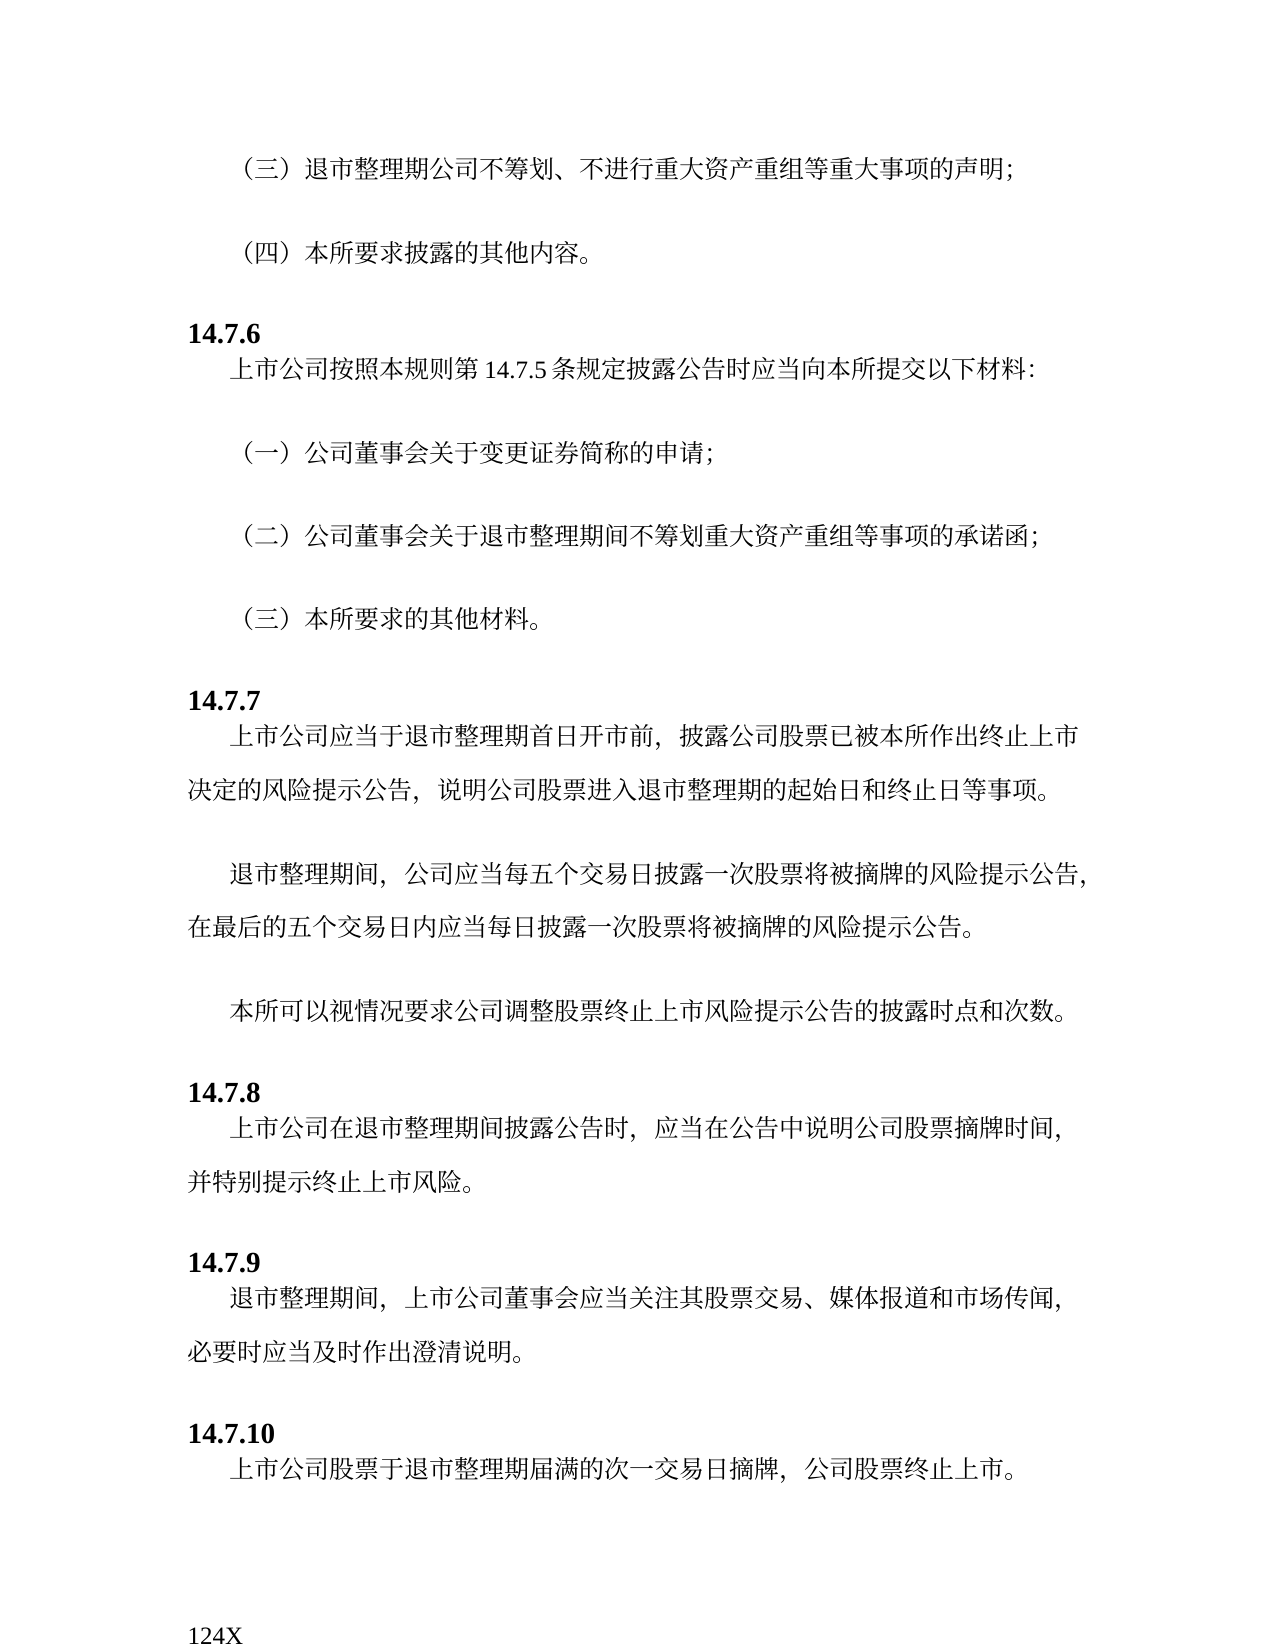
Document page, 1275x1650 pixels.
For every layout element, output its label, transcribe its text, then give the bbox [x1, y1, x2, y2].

text 本所可以视情况要求公司调整股票终止上市风险提示公告的披露时点和次数。 [187, 991, 1087, 1027]
text 上市公司按照本规则第14.7.5条规定披露公告时应当向本所提交以下材料： [187, 350, 1087, 386]
text 上市公司应当于退市整理期首日开市前，披露公司股票已被本所作出终止上市决定的风险提示公告，说明公司股票进入退市整理期的起始日和终止日等事项。 [187, 717, 1087, 807]
text （二）公司董事会关于退市整理期间不筹划重大资产重组等事项的承诺函； [187, 517, 1087, 553]
text 退市整理期间，上市公司董事会应当关注其股票交易、媒体报道和市场传闻，必要时应当及时作出澄清说明。 [187, 1279, 1087, 1369]
text 上市公司在退市整理期间披露公告时，应当在公告中说明公司股票摘牌时间，并特别提示终止上市风险。 [187, 1108, 1087, 1198]
text 上市公司股票于退市整理期届满的次一交易日摘牌，公司股票终止上市。 [187, 1450, 1087, 1486]
text （四）本所要求披露的其他内容。 [187, 233, 1087, 269]
text （一）公司董事会关于变更证券简称的申请； [187, 433, 1087, 469]
text 退市整理期间，公司应当每五个交易日披露一次股票将被摘牌的风险提示公告，在最后的五个交易日内应当每日披露一次股票将被摘牌的风险提示公告。 [187, 854, 1087, 944]
text （三）退市整理期公司不筹划、不进行重大资产重组等重大事项的声明； [187, 150, 1087, 186]
text （三）本所要求的其他材料。 [187, 600, 1087, 636]
